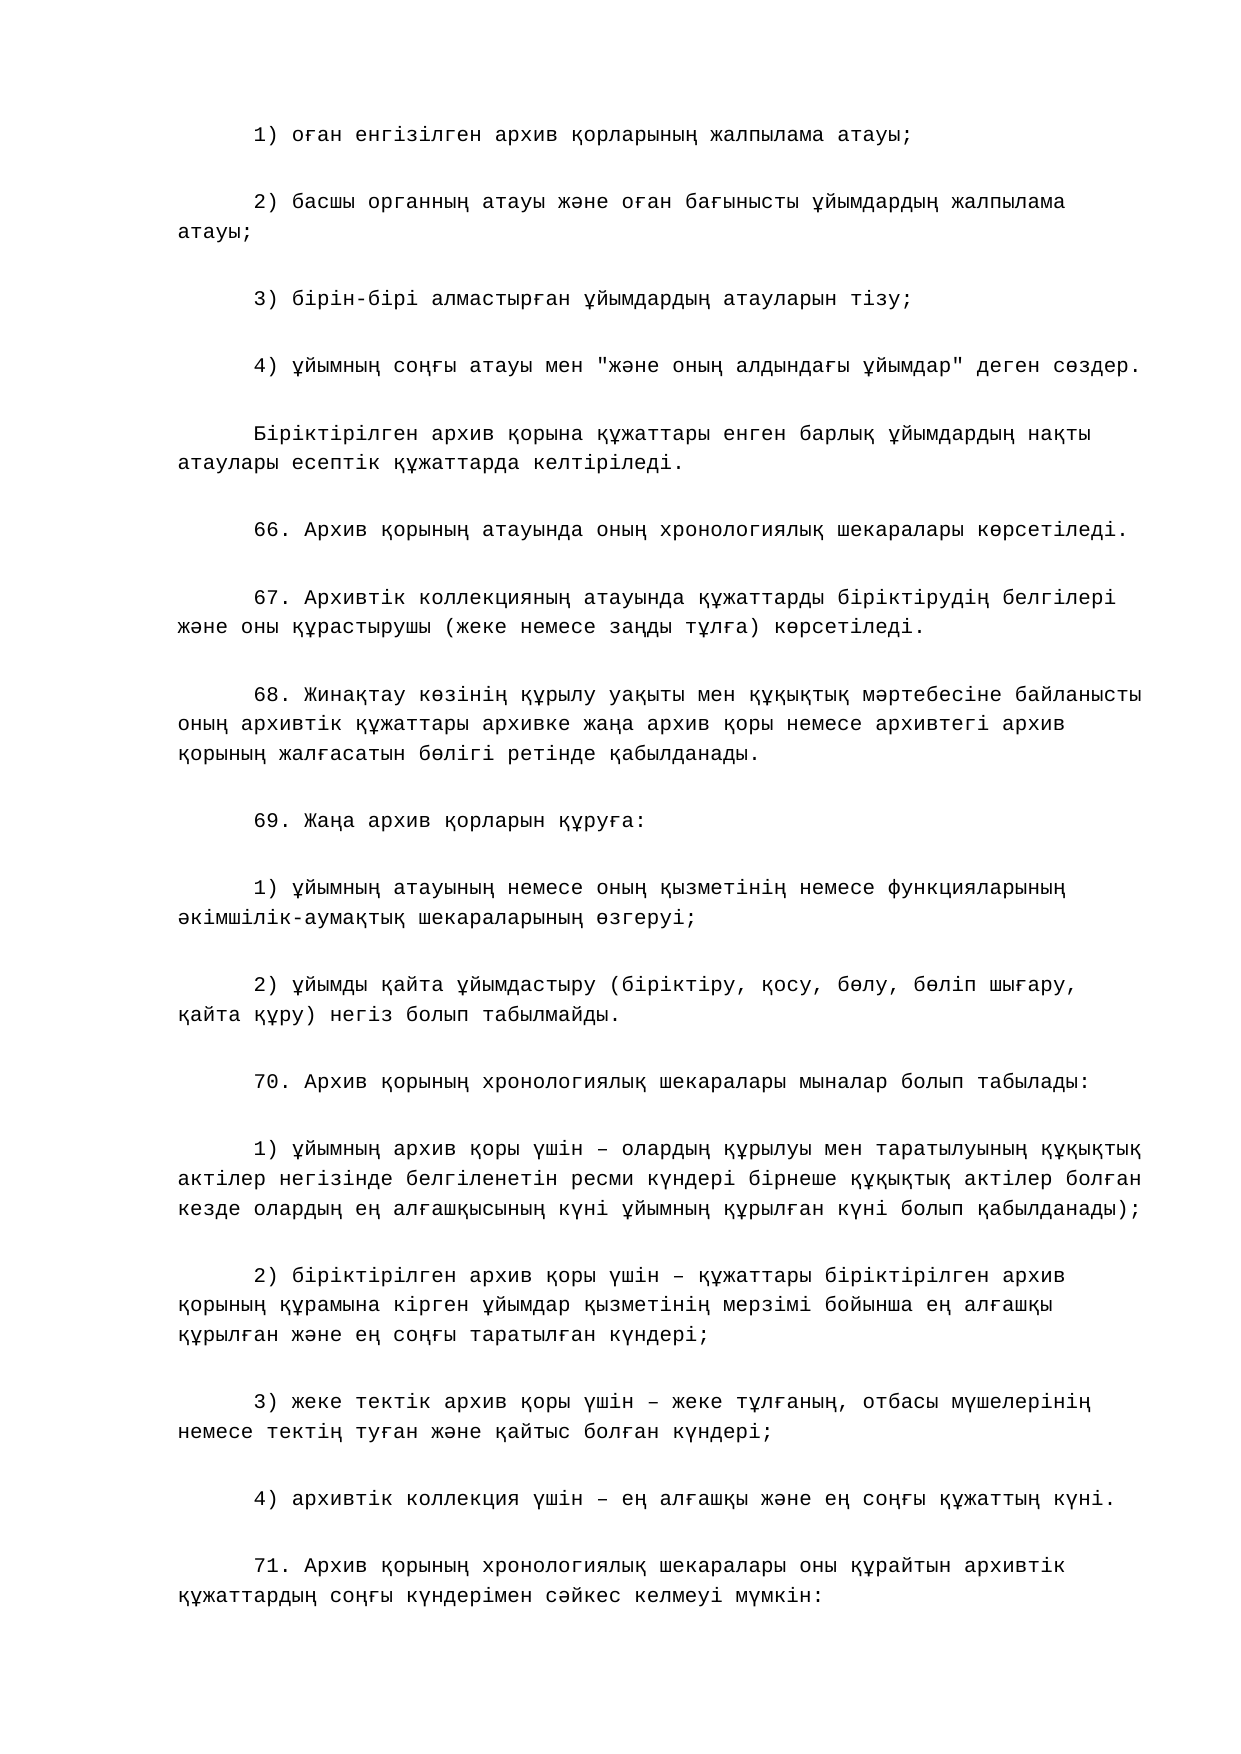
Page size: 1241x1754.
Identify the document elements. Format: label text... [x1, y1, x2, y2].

text 1) ұйымның атауының немесе оның қызметінің немесе функцияларының әкімшілік-аумақтық шекараларының өзгеруі; [177, 871, 1152, 931]
text 4) архивтік коллекция үшін – ең алғашқы және ең соңғы құжаттың күні. [177, 1482, 1152, 1512]
text 4) ұйымның соңғы атауы мен "және оның алдындағы ұйымдар" деген сөздер. [177, 349, 1152, 379]
text 3) бірін-бірі алмастырған ұйымдардың атауларын тізу; [177, 282, 1152, 312]
text 2) ұйымды қайта ұйымдастыру (біріктіру, қосу, бөлу, бөліп шығару, қайта құру) негіз болып табылмайды. [177, 968, 1152, 1027]
text 71. Архив қорының хронологиялық шекаралары оны құрайтын архивтік құжаттардың соңғы күндерімен сәйкес келмеуі мүмкін: [177, 1549, 1152, 1609]
text 68. Жинақтау көзінің құрылу уақыты мен құқықтық мәртебесіне байланысты оның архивтік құжаттары архивке жаңа архив қоры немесе архивтегі архив қорының жалғасатын бөлігі ретінде қабылданады. [177, 677, 1152, 767]
text 67. Архивтік коллекцияның атауында құжаттарды біріктірудің белгілері және оны құрастырушы (жеке немесе заңды тұлға) көрсетіледі. [177, 581, 1152, 640]
text 66. Архив қорының атауында оның хронологиялық шекаралары көрсетіледі. [177, 513, 1152, 543]
text Біріктірілген архив қорына құжаттары енген барлық ұйымдардың нақты атаулары есептік құжаттарда келтіріледі. [177, 417, 1152, 476]
text 69. Жаңа архив қорларын құруға: [177, 804, 1152, 834]
text 1) оған енгізілген архив қорларының жалпылама атауы; [177, 118, 1152, 148]
text 3) жеке тектік архив қоры үшін – жеке тұлғаның, отбасы мүшелерінің немесе тектің туған және қайтыс болған күндері; [177, 1385, 1152, 1445]
text 2) басшы органның атауы және оған бағынысты ұйымдардың жалпылама атауы; [177, 185, 1152, 245]
text 1) ұйымның архив қоры үшін – олардың құрылуы мен таратылуының құқықтық актілер негізінде белгіленетін ресми күндері бірнеше құқықтық актілер болған кезде олардың ең алғашқысының күні ұйымның құрылған күні болып қабылданады); [177, 1132, 1152, 1221]
text 70. Архив қорының хронологиялық шекаралары мыналар болып табылады: [177, 1065, 1152, 1095]
text 2) біріктірілген архив қоры үшін – құжаттары біріктірілген архив қорының құрамына кірген ұйымдар қызметінің мерзімі бойынша ең алғашқы құрылған және ең соңғы таратылған күндері; [177, 1259, 1152, 1348]
